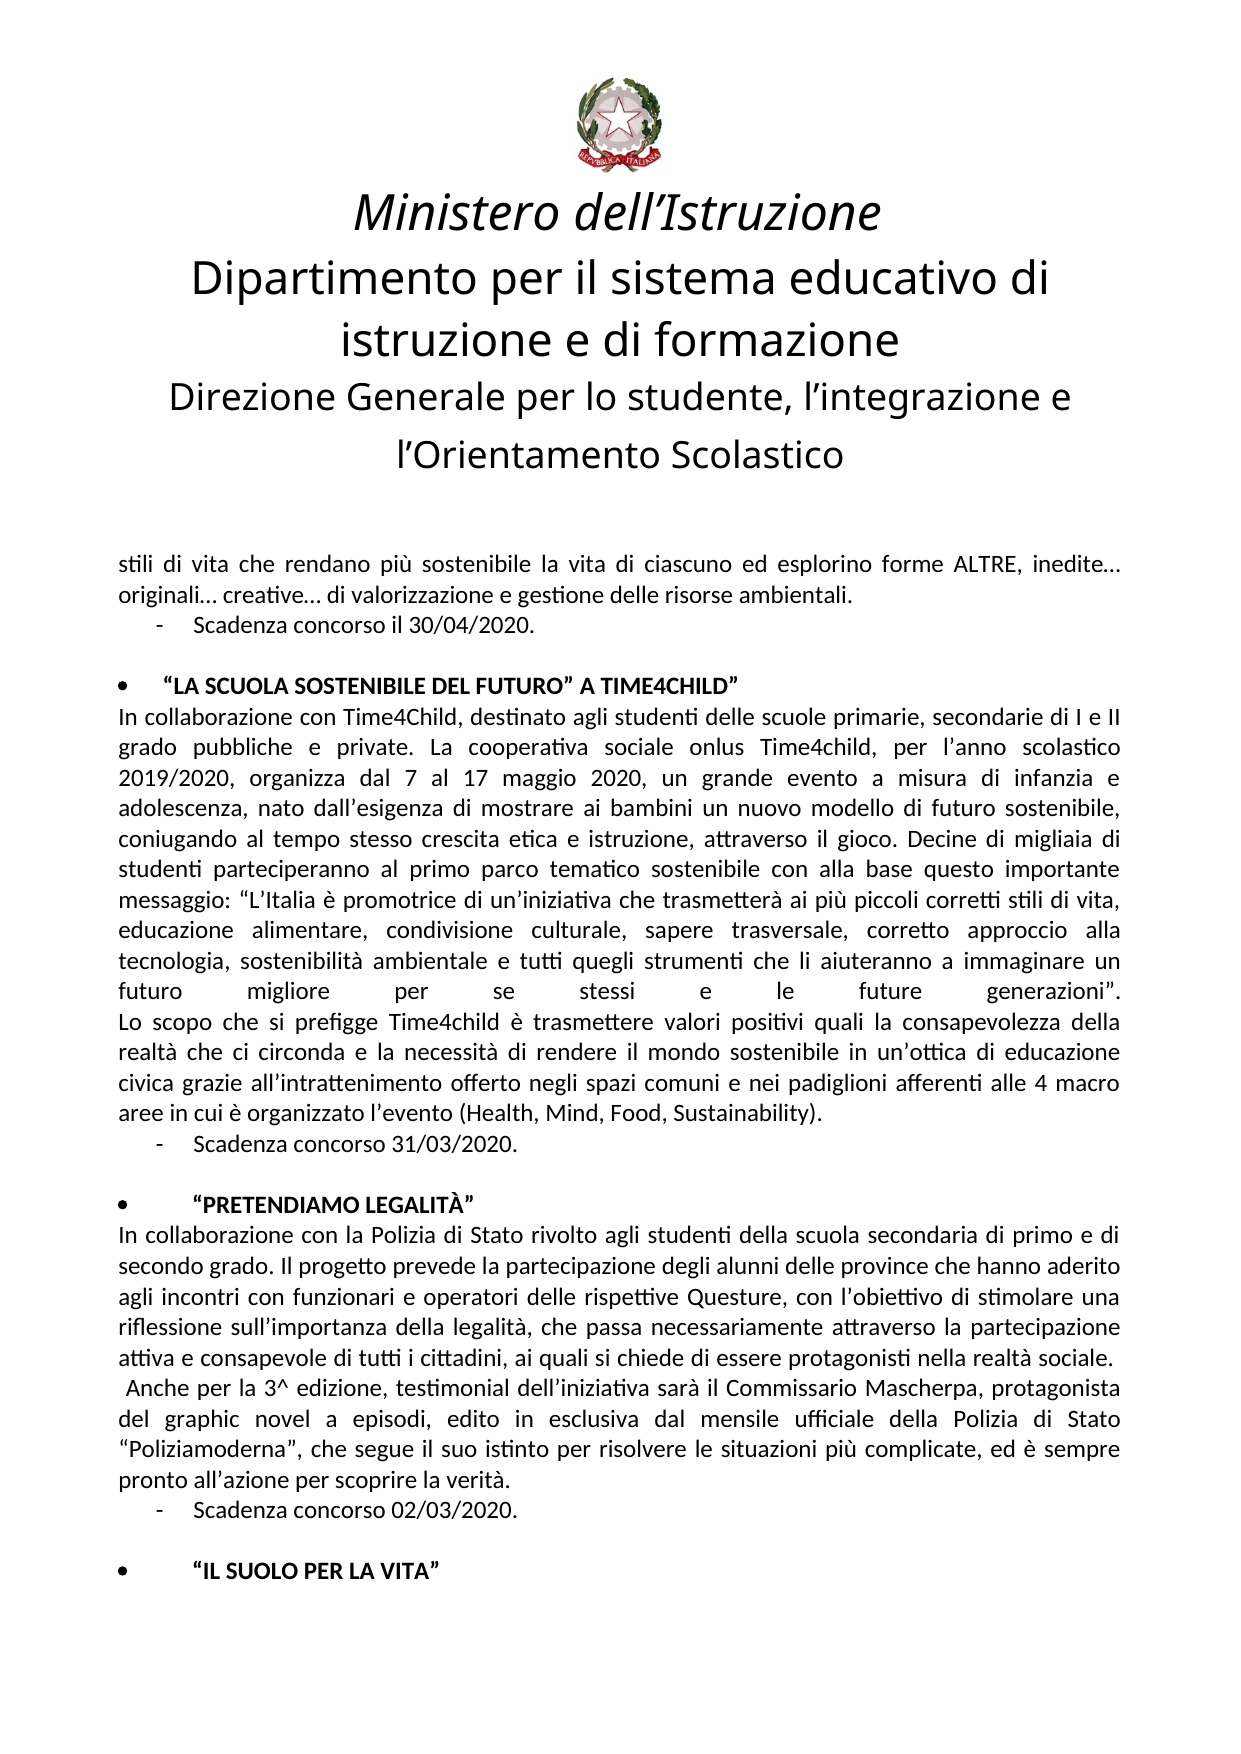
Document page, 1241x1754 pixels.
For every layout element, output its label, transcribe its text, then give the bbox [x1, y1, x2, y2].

list Scadenza concorso il 30/04/2020. [156, 609, 1122, 640]
list Scadenza concorso 31/03/2020. [156, 1128, 1122, 1159]
text In collaborazione con Time4Child, destinato agli studenti delle scuole primarie, secondarie di I e II grado pubbliche e private. La cooperativa sociale onlus Time4child, per l’anno scolastico 2019/2020, organizza dal 7 al 17 maggio 2020, un grande evento a misura di infanzia e adolescenza, nato dall’esigenza di mostrare ai bambini un nuovo modello di futuro sostenibile, coniugando al tempo stesso crescita etica e istruzione, attraverso il gioco. Decine di migliaia di studenti parteciperanno al primo parco tematico sostenibile con alla base questo importante messaggio: “L’Italia è promotrice di un’iniziativa che trasmetterà ai più piccoli corretti stili di vita, educazione alimentare, condivisione culturale, sapere trasversale, corretto approccio alla tecnologia, sostenibilità ambientale e tutti quegli strumenti che li aiuteranno a immaginare un futuro migliore per se stessi e le future generazioni”. Lo scopo che si prefigge Time4child è trasmettere valori positivi quali la consapevolezza della realtà che ci circonda e la necessità di rendere il mondo sostenibile in un’ottica di educazione civica grazie all’intrattenimento offerto negli spazi comuni e nei padiglioni afferenti alle 4 macro aree in cui è organizzato l’evento (Health, Mind, Food, Sustainability). [118, 701, 1122, 1128]
text In collaborazione con il Volontariato Internazionale per lo sviluppo, è destinato agli studenti delle istituzioni scolastiche scuola primaria e della scuola secondaria di primo grado e secondo grado. L’educazione alla diversità e al pluralismo, proposto nei concorsi degli anni precedenti ci porta quest’anno a focalizzare la nostra attenzione sulla diversità ambientale e la sua sostenibilità. Obiettivi del concorso sono: promuovere azioni e riflessioni che permettano l’approfondimento dei temi ambientali e sociali relativi ai cambiamenti climatici ed alla difesa della biodiversità, promuovere attività che sviluppino la creazione di un “senso comune” sulla cura e sull’attenzione a stili di vita che rendano più sostenibile la vita di ciascuno ed esplorino forme ALTRE, inedite… originali… creative… di valorizzazione e gestione delle risorse ambientali. [118, 548, 1122, 609]
text In collaborazione con la Polizia di Stato rivolto agli studenti della scuola secondaria di primo e di secondo grado. Il progetto prevede la partecipazione degli alunni delle province che hanno aderito agli incontri con funzionari e operatori delle rispettive Questure, con l’obiettivo di stimolare una riflessione sull’importanza della legalità, che passa necessariamente attraverso la partecipazione attiva e consapevole di tutti i cittadini, ai quali si chiede di essere protagonisti nella realtà sociale. Anche per la 3^ edizione, testimonial dell’iniziativa sarà il Commissario Mascherpa, protagonista del graphic novel a episodi, edito in esclusiva dal mensile ufficiale della Polizia di Stato “Poliziamoderna”, che segue il suo istinto per risolvere le situazioni più complicate, ed è sempre pronto all’azione per scoprire la verità. [118, 1220, 1122, 1494]
list Scadenza concorso 02/03/2020. [156, 1494, 1122, 1525]
list “PRETENDIAMO LEGALITÀ” [118, 1189, 1122, 1220]
list “LA SCUOLA SOSTENIBILE DEL FUTURO” A TIME4CHILD” [118, 670, 1122, 701]
picture [573, 73, 667, 177]
list “IL SUOLO PER LA VITA” [118, 1555, 1122, 1586]
